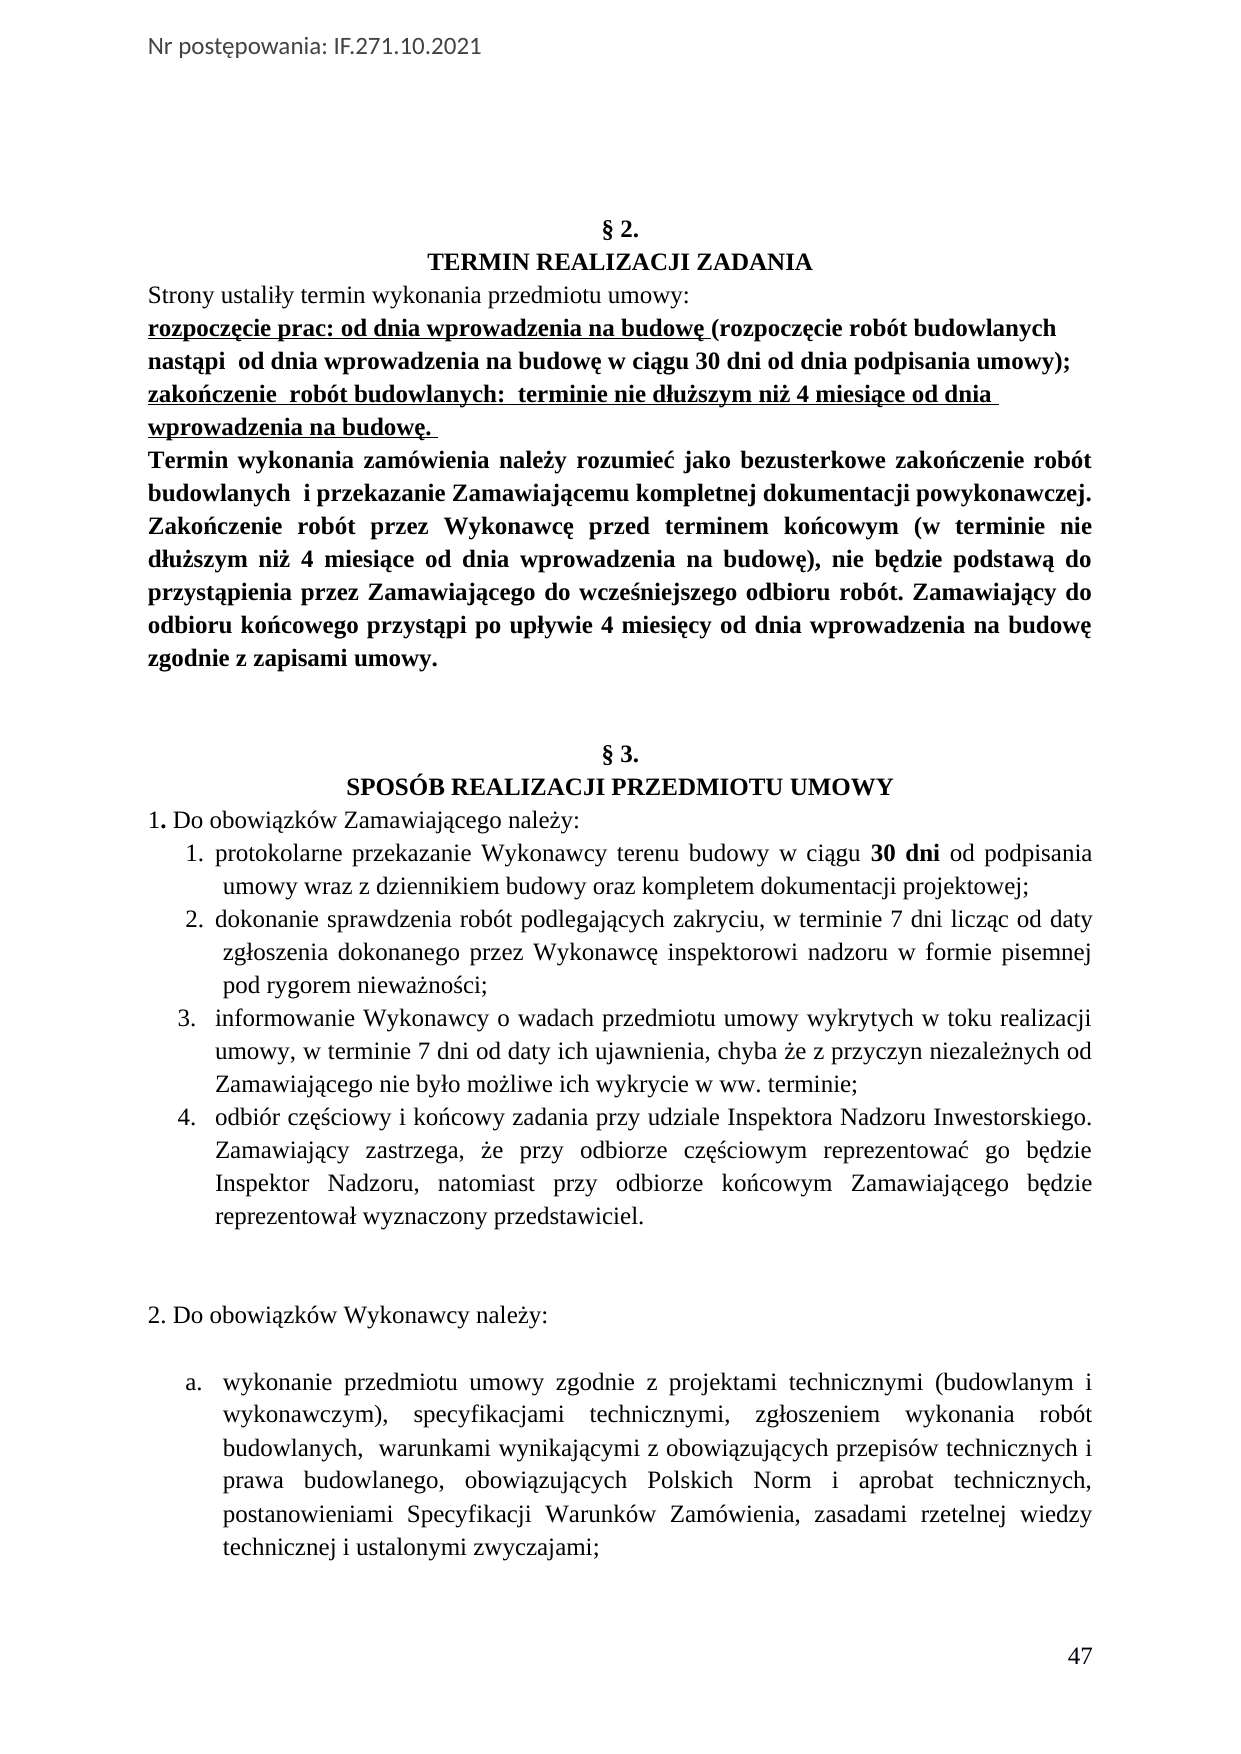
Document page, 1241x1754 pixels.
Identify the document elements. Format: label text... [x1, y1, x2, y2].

text Termin wykonania zamówienia należy rozumieć jako bezusterkowe zakończenie robót budowlanych i przekazanie Zamawiającemu kompletnej dokumentacji powykonawczej. [148, 445, 1093, 507]
list odbiór częściowy i końcowy zadania przy udziale Inspektora Nadzoru Inwestorskiego. Zamawiający zastrzega, że przy odbiorze częściowym reprezentować go będzie Inspektor Nadzoru, natomiast przy odbiorze końcowym Zamawiającego będzie reprezentował wyznaczony przedstawiciel. [177, 1102, 1093, 1230]
text 1. Do obowiązków Zamawiającego należy: [148, 805, 1093, 834]
text 2. Do obowiązków Wykonawcy należy: [148, 1301, 1093, 1329]
list protokolarne przekazanie Wykonawcy terenu budowy w ciągu 30 dni od podpisania umowy wraz z dziennikiem budowy oraz kompletem dokumentacji projektowej; [185, 838, 1093, 900]
text § 3. [148, 739, 1093, 768]
text SPOSÓB REALIZACJI PRZEDMIOTU UMOWY [148, 772, 1093, 801]
text TERMIN REALIZACJI ZADANIA [148, 247, 1093, 275]
text Zakończenie robót przez Wykonawcę przed terminem końcowym (w terminie nie dłuższym niż 4 miesiące od dnia wprowadzenia na budowę), nie będzie podstawą do przystąpienia przez Zamawiającego do wcześniejszego odbioru robót. Zamawiający do odbioru końcowego przystąpi po upływie 4 miesięcy od dnia wprowadzenia na budowę zgodnie z zapisami umowy. [148, 511, 1093, 672]
list dokonanie sprawdzenia robót podlegających zakryciu, w terminie 7 dni licząc od daty zgłoszenia dokonanego przez Wykonawcę inspektorowi nadzoru w formie pisemnej pod rygorem nieważności; [185, 904, 1093, 999]
text rozpoczęcie prac: od dnia wprowadzenia na budowę (rozpoczęcie robót budowlanych nastąpi od dnia wprowadzenia na budowę w ciągu 30 dni od dnia podpisania umowy); zakończenie robót budowlanych: terminie nie dłuższym niż 4 miesiące od dnia wprowadzenia na budowę. [148, 313, 1093, 441]
text § 2. [148, 214, 1093, 242]
list informowanie Wykonawcy o wadach przedmiotu umowy wykrytych w toku realizacji umowy, w terminie 7 dni od daty ich ujawnienia, chyba że z przyczyn niezależnych od Zamawiającego nie było możliwe ich wykrycie w ww. terminie; [177, 1003, 1093, 1098]
text Strony ustaliły termin wykonania przedmiotu umowy: [148, 280, 1093, 308]
list wykonanie przedmiotu umowy zgodnie z projektami technicznymi (budowlanym i wykonawczym), specyfikacjami technicznymi, zgłoszeniem wykonania robót budowlanych, warunkami wynikającymi z obowiązujących przepisów technicznych i prawa budowlanego, obowiązujących Polskich Norm i aprobat technicznych, postanowieniami Specyfikacji Warunków Zamówienia, zasadami rzetelnej wiedzy technicznej i ustalonymi zwyczajami; [185, 1367, 1093, 1560]
